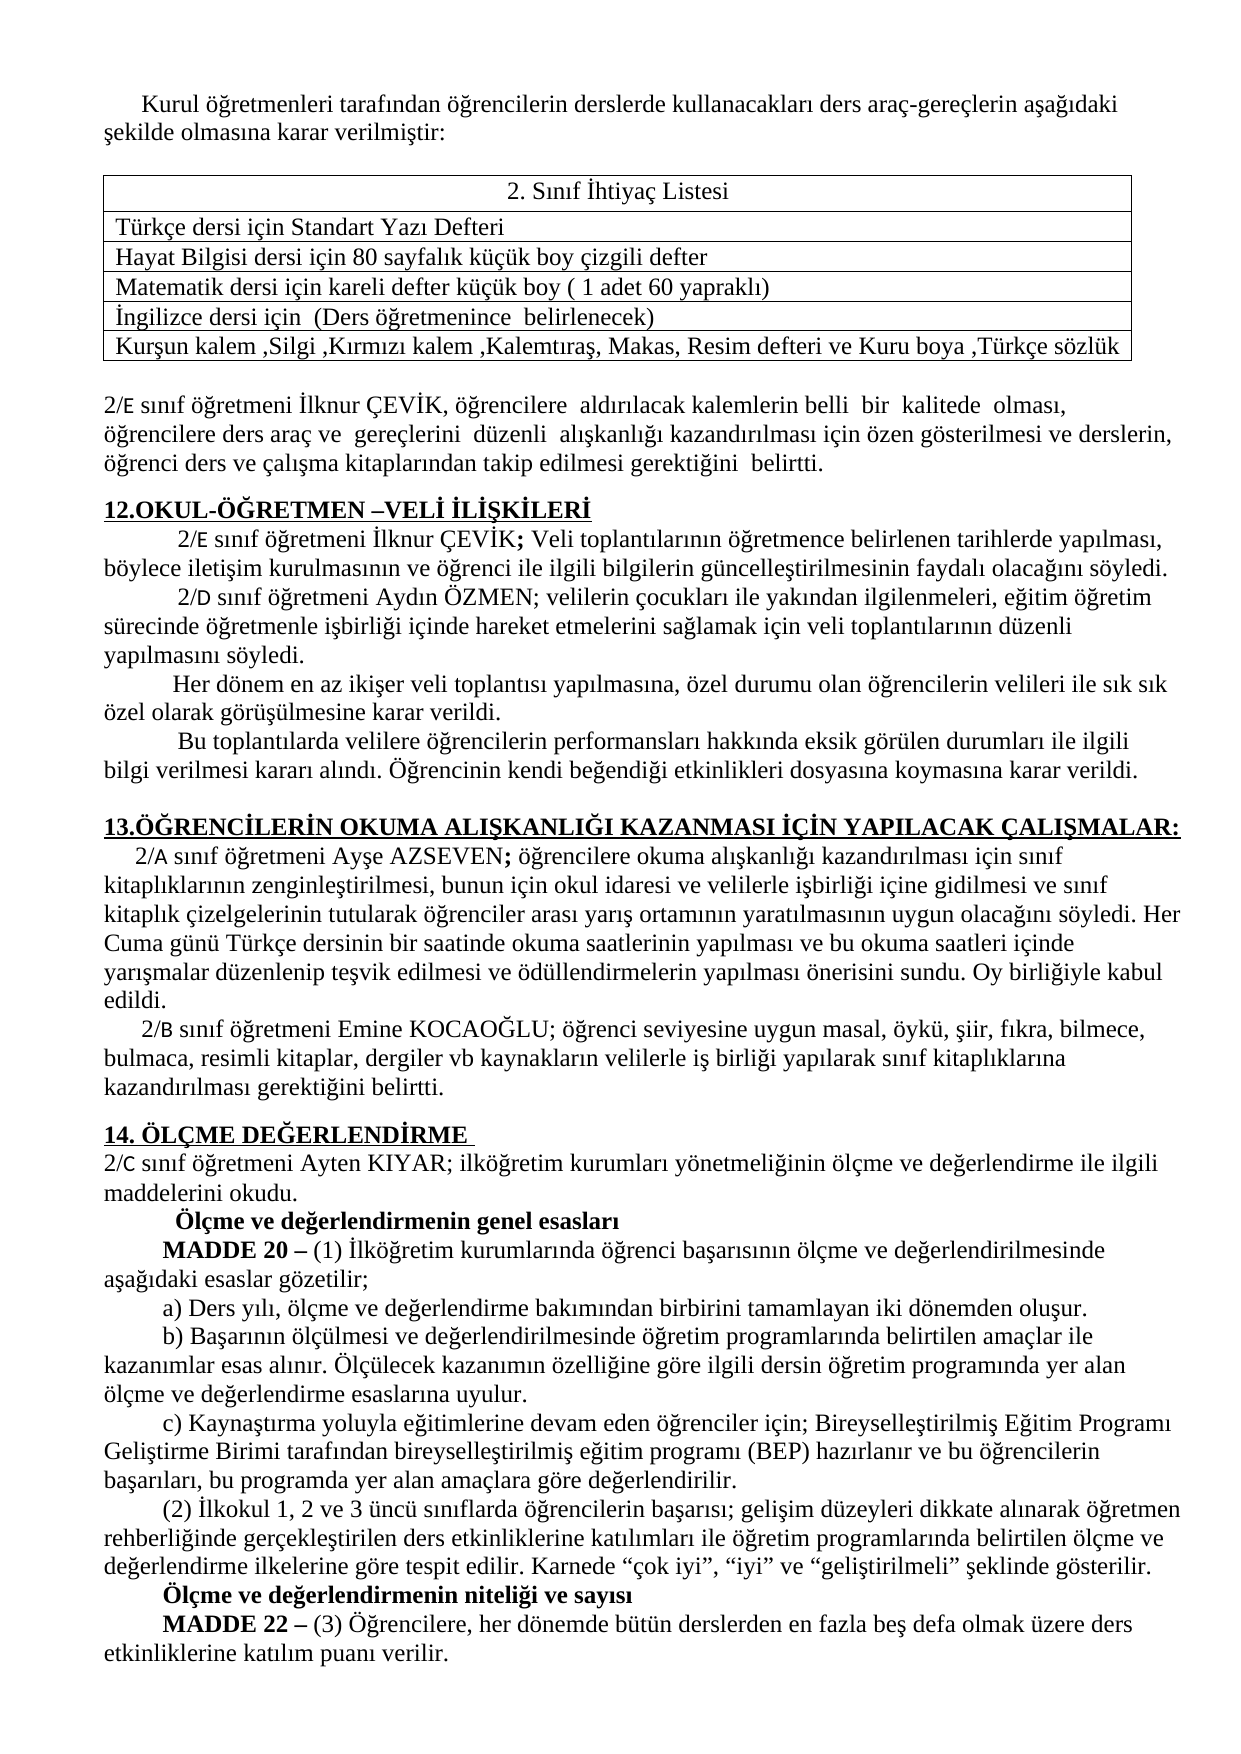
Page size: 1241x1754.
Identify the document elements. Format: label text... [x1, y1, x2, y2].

text MADDE 22 – (3) Öğrencilere, her dönemde bütün derslerden en fazla beş defa olmak üzere ders etkinliklerine katılım puanı verilir. [103, 1609, 1181, 1666]
text Her dönem en az ikişer veli toplantısı yapılmasına, özel durumu olan öğrencilerin velileri ile sık sık özel olarak görüşülmesine karar verildi. [103, 669, 1181, 726]
text 2/E sınıf öğretmeni İlknur ÇEVİK; Veli toplantılarının öğretmence belirlenen tarihlerde yapılması, böylece iletişim kurulmasının ve öğrenci ile ilgili bilgilerin güncelleştirilmesinin faydalı olacağını söyledi. [103, 524, 1181, 582]
text 2/D sınıf öğretmeni Aydın ÖZMEN; velilerin çocukları ile yakından ilgilenmeleri, eğitim öğretim sürecinde öğretmenle işbirliği içinde hareket etmelerini sağlamak için veli toplantılarının düzenli yapılmasını söyledi. [103, 582, 1181, 669]
table_cell Hayat Bilgisi dersi için 80 sayfalık küçük boy çizgili defter [104, 242, 1131, 271]
text 2/C sınıf öğretmeni Ayten KIYAR; ilköğretim kurumları yönetmeliğinin ölçme ve değerlendirme ile ilgili maddelerini okudu. [103, 1148, 1181, 1206]
text 14. ÖLÇME DEĞERLENDİRME [103, 1120, 1181, 1148]
text 2/E sınıf öğretmeni İlknur ÇEVİK, öğrencilere aldırılacak kalemlerin belli bir kalitede olması, öğrencilere ders araç ve gereçlerini düzenli alışkanlığı kazandırılması için özen gösterilmesi ve derslerin, öğrenci ders ve çalışma kitaplarından takip edilmesi gerektiğini belirtti. [103, 390, 1181, 476]
text 2/B sınıf öğretmeni Emine KOCAOĞLU; öğrenci seviyesine uygun masal, öykü, şiir, fıkra, bilmece, bulmaca, resimli kitaplar, dergiler vb kaynakların velilerle iş birliği yapılarak sınıf kitaplıklarına kazandırılması gerektiğini belirtti. [103, 1014, 1181, 1101]
text a) Ders yılı, ölçme ve değerlendirme bakımından birbirini tamamlayan iki dönemden oluşur. [103, 1293, 1181, 1321]
text Ölçme ve değerlendirmenin niteliği ve sayısı [103, 1580, 1181, 1609]
text Bu toplantılarda velilere öğrencilerin performansları hakkında eksik görülen durumları ile ilgili bilgi verilmesi kararı alındı. Öğrencinin kendi beğendiği etkinlikleri dosyasına koymasına karar verildi. [103, 726, 1181, 784]
text b) Başarının ölçülmesi ve değerlendirilmesinde öğretim programlarında belirtilen amaçlar ile kazanımlar esas alınır. Ölçülecek kazanımın özelliğine göre ilgili dersin öğretim programında yer alan ölçme ve değerlendirme esaslarına uyulur. [103, 1321, 1181, 1408]
text MADDE 20 – (1) İlköğretim kurumlarında öğrenci başarısının ölçme ve değerlendirilmesinde aşağıdaki esaslar gözetilir; [103, 1235, 1181, 1293]
text 13.ÖĞRENCİLERİN OKUMA ALIŞKANLIĞI KAZANMASI İÇİN YAPILACAK ÇALIŞMALAR: [103, 812, 1181, 837]
text 12.OKUL-ÖĞRETMEN –VELİ İLİŞKİLERİ [103, 496, 1181, 524]
table_cell Türkçe dersi için Standart Yazı Defteri [104, 212, 1131, 241]
table_cell İngilizce dersi için (Ders öğretmenince belirlenecek) [104, 302, 1131, 330]
text (2) İlkokul 1, 2 ve 3 üncü sınıflarda öğrencilerin başarısı; gelişim düzeyleri dikkate alınarak öğretmen rehberliğinde gerçekleştirilen ders etkinliklerine katılımları ile öğretim programlarında belirtilen ölçme ve değerlendirme ilkelerine göre tespit edilir. Karnede “çok iyi”, “iyi” ve “geliştirilmeli” şeklinde gösterilir. [103, 1494, 1181, 1580]
table_header 2. Sınıf İhtiyaç Listesi [104, 176, 1131, 211]
text Ölçme ve değerlendirmenin genel esasları [103, 1206, 1181, 1235]
text Kurul öğretmenleri tarafından öğrencilerin derslerde kullanacakları ders araç-gereçlerin aşağıdaki şekilde olmasına karar verilmiştir: [103, 89, 1181, 146]
text c) Kaynaştırma yoluyla eğitimlerine devam eden öğrenciler için; Bireyselleştirilmiş Eğitim Programı Geliştirme Birimi tarafından bireyselleştirilmiş eğitim programı (BEP) hazırlanır ve bu öğrencilerin başarıları, bu programda yer alan amaçlara göre değerlendirilir. [103, 1408, 1181, 1494]
table_cell Kurşun kalem ,Silgi ,Kırmızı kalem ,Kalemtıraş, Makas, Resim defteri ve Kuru boya ,Türkçe sözlük [104, 331, 1131, 360]
text 2/A sınıf öğretmeni Ayşe AZSEVEN; öğrencilere okuma alışkanlığı kazandırılması için sınıf kitaplıklarının zenginleştirilmesi, bunun için okul idaresi ve velilerle işbirliği içine gidilmesi ve sınıf kitaplık çizelgelerinin tutularak öğrenciler arası yarış ortamının yaratılmasının uygun olacağını söyledi. Her Cuma günü Türkçe dersinin bir saatinde okuma saatlerinin yapılması ve bu okuma saatleri içinde yarışmalar düzenlenip teşvik edilmesi ve ödüllendirmelerin yapılması önerisini sundu. Oy birliğiyle kabul edildi. [103, 841, 1181, 1014]
table_cell Matematik dersi için kareli defter küçük boy ( 1 adet 60 yapraklı) [104, 272, 1131, 301]
